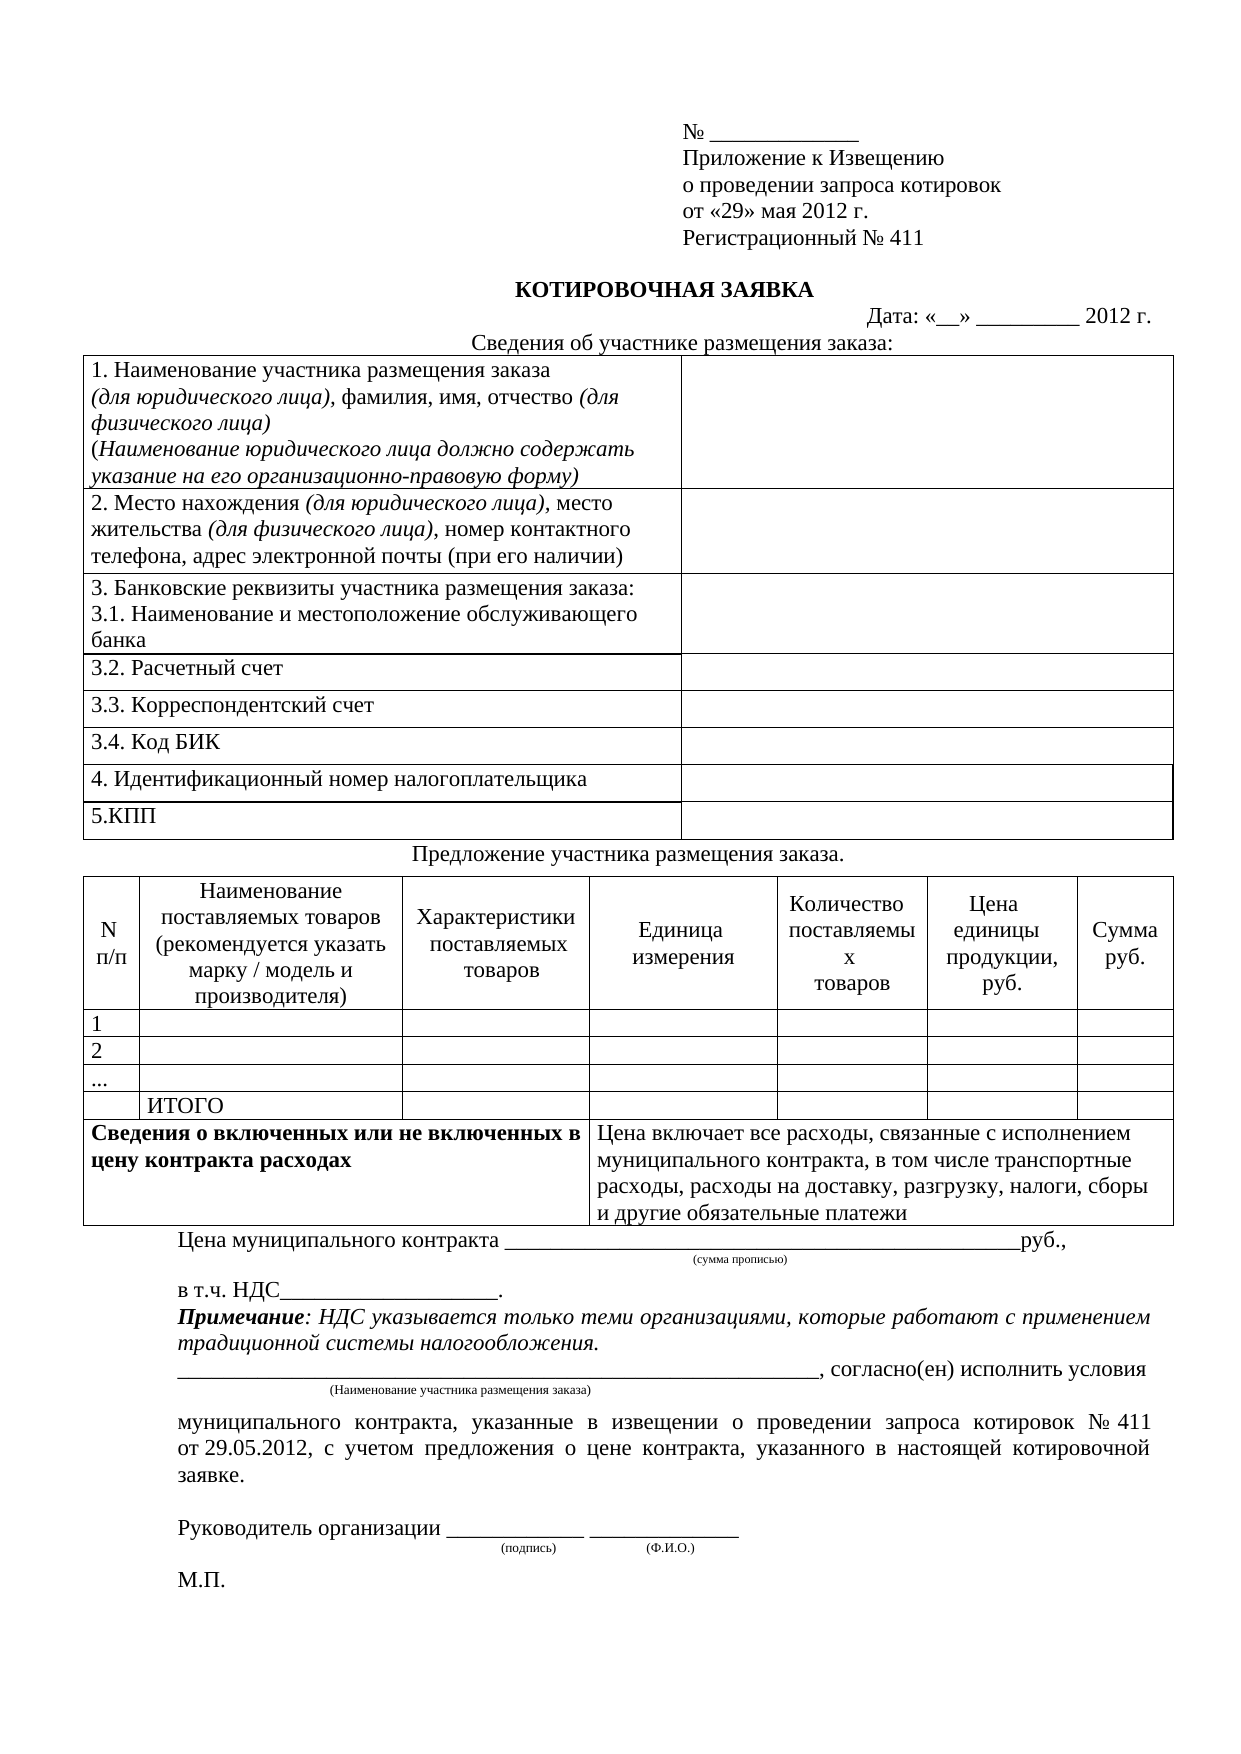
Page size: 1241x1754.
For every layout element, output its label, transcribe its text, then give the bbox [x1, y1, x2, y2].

table_cell 3.4. Код БИК [84, 728, 681, 763]
text Руководитель организации ____________ _____________ [177, 1513, 1152, 1540]
table_cell [1078, 1065, 1173, 1091]
table_cell Сумма руб. [1078, 877, 1173, 1009]
table_cell [1078, 1092, 1173, 1118]
table_cell Цена единицы продукции, руб. [928, 877, 1077, 1009]
text КОТИРОВОЧНАЯ ЗАЯВКА [177, 276, 1152, 303]
text Примечание: НДС указывается только теми организациями, которые работают с применением традиционной системы налогообложения. [177, 1303, 1152, 1355]
table_cell [778, 1037, 927, 1064]
table_cell [682, 574, 1173, 653]
table_cell [1078, 1010, 1173, 1036]
table_cell ИТОГО [140, 1092, 402, 1118]
text Приложение к Извещению [682, 144, 1152, 171]
text № _____________ [682, 118, 1152, 144]
table_cell [403, 1037, 589, 1064]
table_cell [140, 1037, 402, 1064]
table_cell [778, 1065, 927, 1091]
text (Наименование участника размещения заказа) [177, 1382, 1152, 1408]
table_cell ... [84, 1065, 139, 1091]
table_cell 4. Идентификационный номер налогоплательщика [84, 765, 681, 801]
table_cell [928, 1010, 1077, 1036]
table_cell [778, 1092, 927, 1118]
text Регистрационный № 411 [682, 223, 1152, 250]
table_cell [682, 489, 1173, 573]
table_cell [140, 1065, 402, 1091]
table_cell [778, 1010, 927, 1036]
table_header [682, 356, 1173, 488]
table_cell [590, 1037, 777, 1064]
table_cell [682, 802, 1172, 838]
text о проведении запроса котировок [682, 171, 1152, 197]
table_cell [403, 1010, 589, 1036]
table_cell [590, 1010, 777, 1036]
text Цена муниципального контракта _____________________________________________руб., [177, 1226, 1152, 1252]
table_cell [84, 1092, 139, 1118]
table_cell Наименование поставляемых товаров (рекомендуется указать марку / модель и производителя) [140, 877, 402, 1009]
table_cell [928, 1037, 1077, 1064]
table_header 1. Наименование участника размещения заказа (для юридического лица), фамилия, имя, отчество (для физического лица) (Наименование юридического лица должно содержать указание на его организационно-правовую форму) [84, 356, 681, 488]
table_cell Предложение участника размещения заказа. [84, 840, 1173, 876]
table_cell [928, 1092, 1077, 1118]
table_cell [682, 654, 1173, 690]
table_cell 1 [84, 1010, 139, 1036]
table_cell [928, 1065, 1077, 1091]
text от «29» мая 2012 г. [682, 197, 1152, 223]
text М.П. [177, 1566, 1152, 1593]
text (подпись) (Ф.И.О.) [177, 1540, 1152, 1566]
table_cell Сведения о включенных или не включенных в цену контракта расходах [84, 1120, 589, 1225]
table_cell 3. Банковские реквизиты участника размещения заказа: 3.1. Наименование и местоположение обслуживающего банка [84, 574, 681, 653]
table_cell Цена включает все расходы, связанные с исполнением муниципального контракта, в том числе транспортные расходы, расходы на доставку, разгрузку, налоги, сборы и другие обязательные платежи [590, 1120, 1173, 1225]
text муниципального контракта, указанные в извещении о проведении запроса котировок № 411 от 29.05.2012, с учетом предложения о цене контракта, указанного в настоящей котировочной заявке. [177, 1408, 1152, 1487]
table_cell Единица измерения [590, 877, 777, 1009]
table_cell 2 [84, 1037, 139, 1064]
table_cell [590, 1092, 777, 1118]
table_cell 5.КПП [84, 803, 681, 838]
table_cell Характеристики поставляемых товаров [403, 877, 589, 1009]
table_cell [140, 1010, 402, 1036]
table_cell [682, 765, 1172, 801]
table_cell 3.2. Расчетный счет [84, 655, 681, 690]
text Сведения об участнике размещения заказа: [140, 329, 1152, 355]
table_cell [403, 1065, 589, 1091]
table_cell [682, 728, 1173, 763]
table_cell 3.3. Корреспондентский счет [84, 691, 681, 727]
table_cell [590, 1065, 777, 1091]
text ________________________________________________________, согласно(ен) исполнить условия [177, 1355, 1152, 1382]
table_cell N п/п [84, 877, 139, 1009]
text (сумма прописью) [177, 1252, 1152, 1276]
table_cell [403, 1092, 589, 1118]
table_cell [1078, 1037, 1173, 1064]
text в т.ч. НДС___________________. [177, 1276, 1152, 1303]
table_cell Количество поставляемых товаров [778, 877, 927, 1009]
text Дата: «__» _________ 2012 г. [620, 303, 1152, 329]
table_cell 2. Место нахождения (для юридического лица), место жительства (для физического лица), номер контактного телефона, адрес электронной почты (при его наличии) [84, 489, 681, 573]
table_cell [682, 691, 1173, 727]
